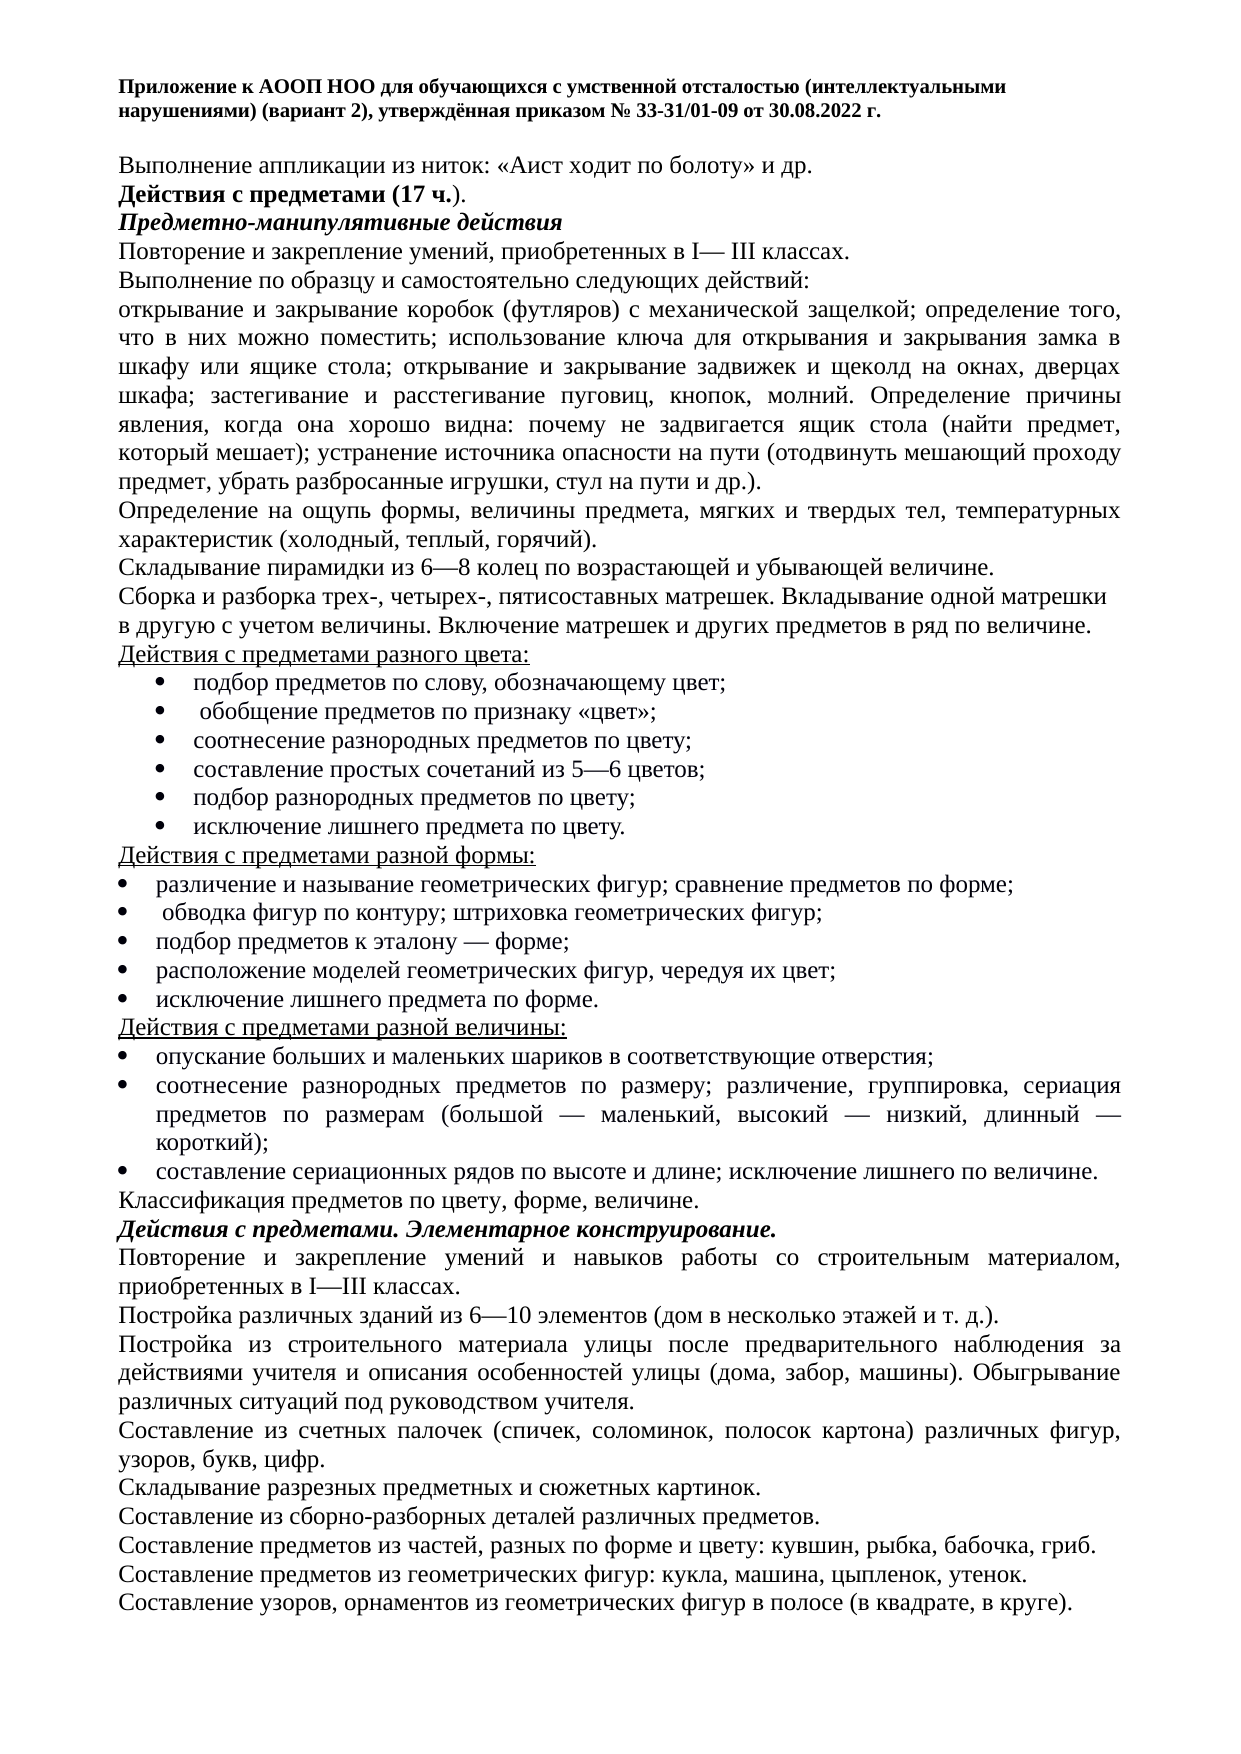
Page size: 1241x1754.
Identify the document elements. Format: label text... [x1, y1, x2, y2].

text Составление узоров, орнаментов из геометрических фигур в полосе (в квадрате, в круге). [118, 1587, 1122, 1616]
text Предметно-манипулятивные действия [118, 207, 1122, 236]
list подбор предметов по слову, обозначающему цвет; [156, 667, 1122, 696]
text Действия с предметами (17 ч.). [118, 179, 1122, 207]
list соотнесение разнородных предметов по цвету; [156, 725, 1122, 754]
list исключение лишнего предмета по цвету. [156, 811, 1122, 840]
text Повторение и закрепление умений, приобретенных в I— III классах. [118, 236, 1122, 265]
text Складывание разрезных предметных и сюжетных картинок. [118, 1472, 1122, 1501]
text Выполнение по образцу и самостоятельно следующих действий: [118, 265, 1122, 294]
text Составление из сборно-разборных деталей различных предметов. [118, 1501, 1122, 1530]
text Составление предметов из геометрических фигур: кукла, машина, цыпленок, утенок. [118, 1559, 1122, 1587]
list соотнесение разнородных предметов по размеру; различение, группировка, сериация предметов по размерам (большой — маленький, высокий — низкий, длинный —короткий); [118, 1070, 1122, 1156]
list подбор предметов к эталону — форме; [118, 926, 1122, 955]
list обобщение предметов по признаку «цвет»; [156, 696, 1122, 725]
list обводка фигур по контуру; штриховка геометрических фигур; [118, 897, 1122, 926]
text Действия с предметами разной формы: [118, 840, 1122, 869]
text Действия с предметами. Элементарное конструирование. [118, 1214, 1122, 1242]
text Выполнение аппликации из ниток: «Аист ходит по болоту» и др. [118, 150, 1122, 179]
list подбор разнородных предметов по цвету; [156, 782, 1122, 811]
text Составление из счетных палочек (спичек, соломинок, полосок картона) различных фигур, узоров, букв, цифр. [118, 1415, 1122, 1472]
text Действия с предметами разного цвета: [118, 639, 1122, 667]
text Определение на ощупь формы, величины предмета, мягких и твердых тел, температурных характеристик (холодный, теплый, горячий). [118, 495, 1122, 552]
text Постройка различных зданий из 6—10 элементов (дом в несколько этажей и т. д.). [118, 1300, 1122, 1329]
text Составление предметов из частей, разных по форме и цвету: кувшин, рыбка, бабочка, гриб. [118, 1530, 1122, 1559]
list исключение лишнего предмета по форме. [118, 984, 1122, 1012]
text Постройка из строительного материала улицы после предварительного наблюдения за действиями учителя и описания особенностей улицы (дома, забор, машины). Обыгрывание различных ситуаций под руководством учителя. [118, 1329, 1122, 1415]
list расположение моделей геометрических фигур, чередуя их цвет; [118, 955, 1122, 984]
text Складывание пирамидки из 6—8 колец по возрастающей и убывающей величине. [118, 552, 1122, 581]
text Повторение и закрепление умений и навыков работы со строительным материалом, приобретенных в I—III классах. [118, 1242, 1122, 1300]
text Действия с предметами разной величины: [118, 1012, 1122, 1041]
text Классификация предметов по цвету, форме, величине. [118, 1185, 1122, 1214]
text открывание и закрывание коробок (футляров) с механической защелкой; определение того, что в них можно поместить; использование ключа для открывания и закрывания замка в шкафу или ящике стола; открывание и закрывание задвижек и щеколд на окнах, дверцах шкафа; застегивание и расстегивание пуговиц, кнопок, молний. Определение причины явления, когда она хорошо видна: почему не задвигается ящик стола (найти предмет, который мешает); устранение источника опасности на пути (отодвинуть мешающий проходу предмет, убрать разбросанные игрушки, стул на пути и др.). [118, 294, 1122, 495]
text Сборка и разборка трех-, четырех-, пятисоставных матрешек. Вкладывание одной матрешки в другую с учетом величины. Включение матрешек и других предметов в ряд по величине. [118, 581, 1122, 639]
list составление сериационных рядов по высоте и длине; исключение лишнего по величине. [118, 1156, 1122, 1185]
list опускание больших и маленьких шариков в соответствующие отверстия; [118, 1041, 1122, 1070]
list различение и называние геометрических фигур; сравнение предметов по форме; [118, 869, 1122, 897]
list составление простых сочетаний из 5—6 цветов; [156, 754, 1122, 782]
